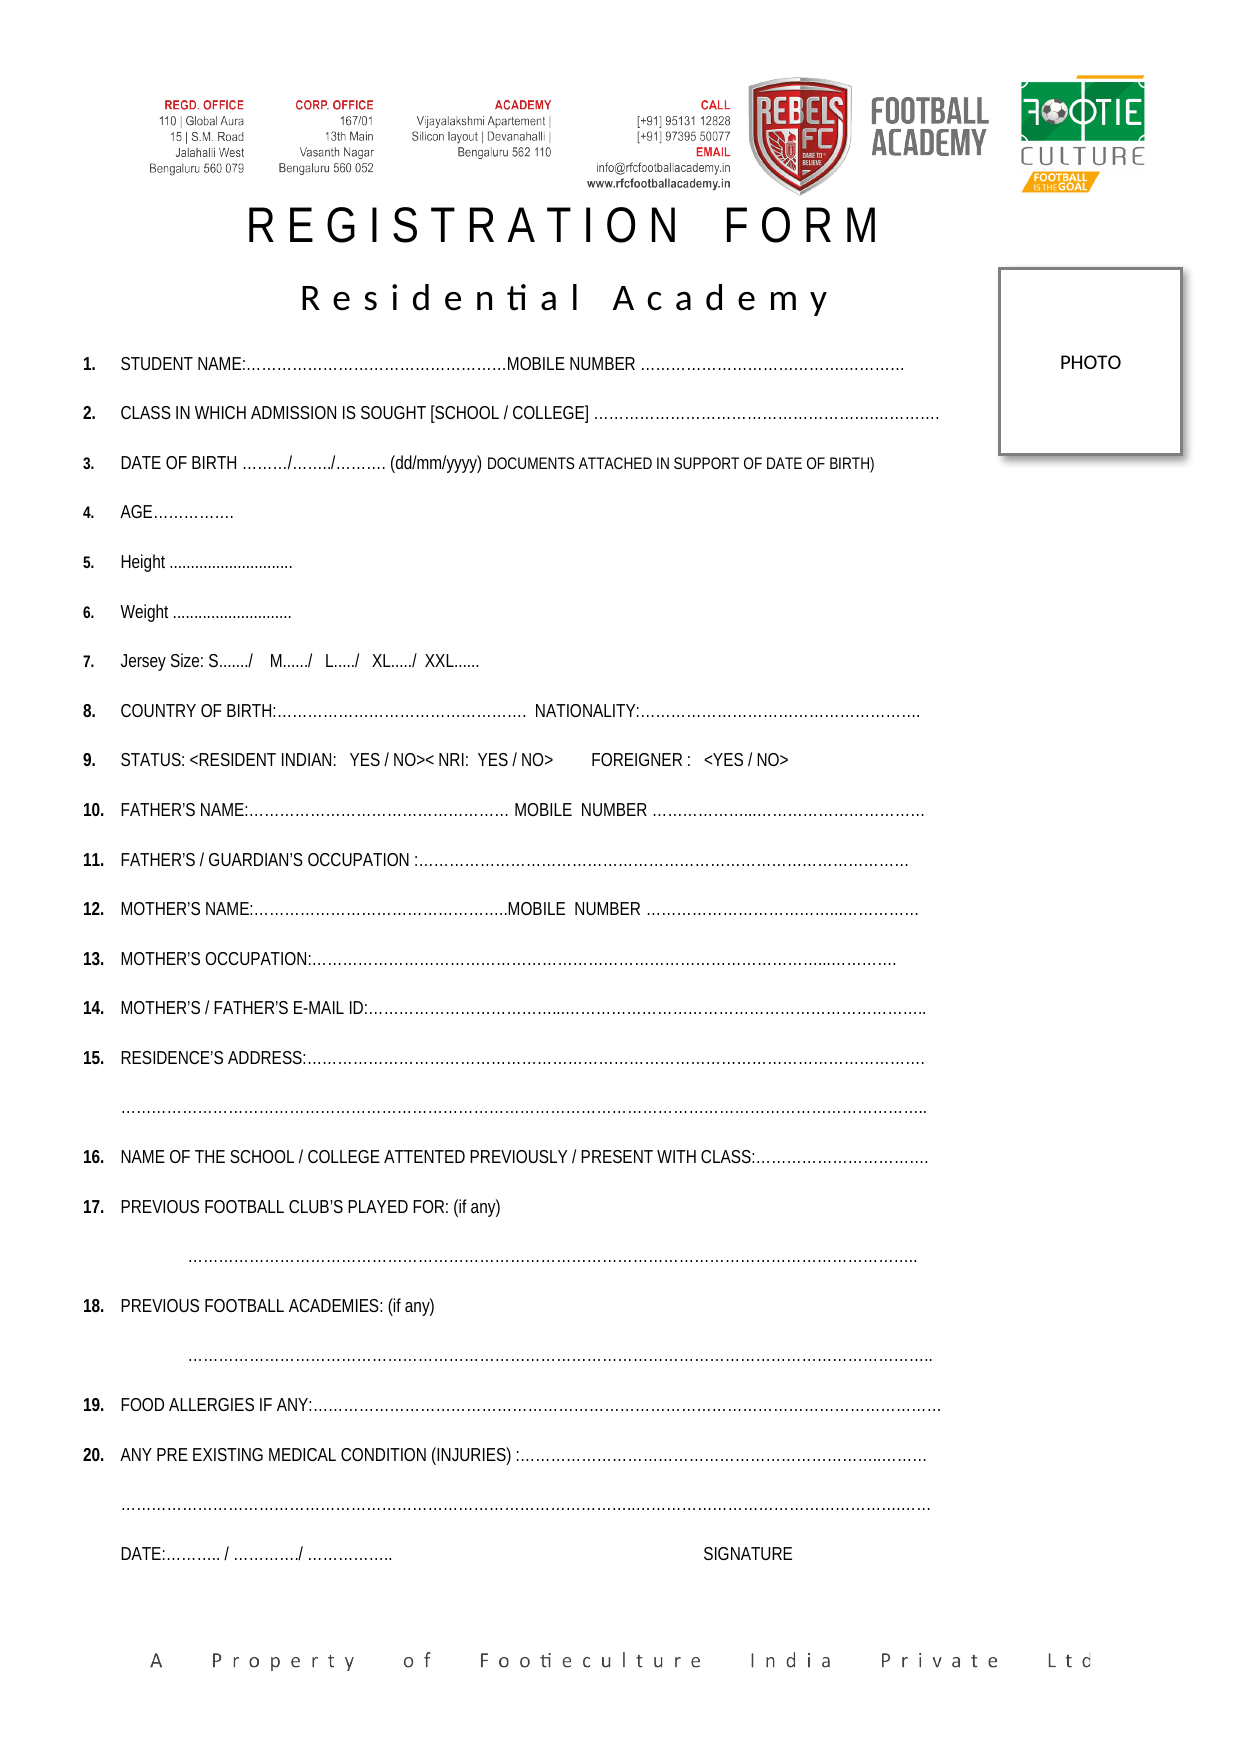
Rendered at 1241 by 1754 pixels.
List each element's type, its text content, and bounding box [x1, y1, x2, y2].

list ANY PRE EXISTING MEDICAL CONDITION (INJURIES) :……………………………………………………………..……… [83, 1443, 1090, 1465]
list CLASS IN WHICH ADMISSION IS SOUGHT [SCHOOL / COLLEGE] ……………………………………………….…………. [83, 402, 997, 424]
list RESIDENCE’S ADDRESS:…………………………………………………………………………………………………………. [83, 1047, 1090, 1068]
list ………………………………………………………………………………………………………………………………………….. [120, 1096, 1090, 1118]
list ………………………………………………………………………………………..…………………………………………….…… [120, 1493, 1090, 1514]
list MOTHER’S OCCUPATION:………………………………………………………………………………………...…………. [83, 948, 1090, 969]
picture [150, 73, 1148, 196]
list MOTHER’S / FATHER’S E-MAIL ID:………………………………...…………………………………………………………….. [83, 997, 1090, 1019]
list Jersey Size: S......./ M....../ L...../ XL...../ XXL...... [83, 650, 1090, 672]
list FATHER’S / GUARDIAN’S OCCUPATION :…………………………………………………………………………………… [83, 848, 1090, 870]
list AGE……………. [83, 501, 1090, 523]
list FATHER’S NAME:…………………………………………… MOBILE NUMBER ………………...…………………………… [83, 799, 1090, 820]
list STATUS: <RESIDENT INDIAN: YES / NO>< NRI: YES / NO> FOREIGNER : <YES / NO> [83, 749, 1090, 771]
list COUNTRY OF BIRTH:…………………………………………. NATIONALITY:………………………………………………. [83, 700, 1090, 721]
list Height ............................. [83, 551, 1090, 572]
list ……………………………………………………………………………………………………………………………….. [187, 1344, 1090, 1366]
list PREVIOUS FOOTBALL CLUB’S PLAYED FOR: (if any) [83, 1196, 1090, 1217]
text R E G I S T R A T I O N F O R M [150, 196, 1090, 253]
picture [150, 1652, 1091, 1671]
list DATE:……….. / …………./ …………….. SIGNATURE [120, 1543, 1090, 1564]
list STUDENT NAME:……………………………………………MOBILE NUMBER ………………………………….………… [83, 353, 997, 374]
list NAME OF THE SCHOOL / COLLEGE ATTENTED PREVIOUSLY / PRESENT WITH CLASS:……………………………. [83, 1146, 1090, 1167]
list …………………………………………………………………………………………………………………………….. [187, 1245, 1090, 1267]
list FOOD ALLERGIES IF ANY:…………………………………………………………………………………………………………… [83, 1394, 1090, 1415]
list DATE OF BIRTH ………/……../………. (dd/mm/yyyy) DOCUMENTS ATTACHED IN SUPPORT OF DATE OF BIRTH) [83, 452, 1090, 473]
list PREVIOUS FOOTBALL ACADEMIES: (if any) [83, 1295, 1090, 1316]
list MOTHER’S NAME:…………………………………………..MOBILE NUMBER ………………………………...…………… [83, 898, 1090, 919]
list Weight ............................ [83, 601, 1090, 622]
